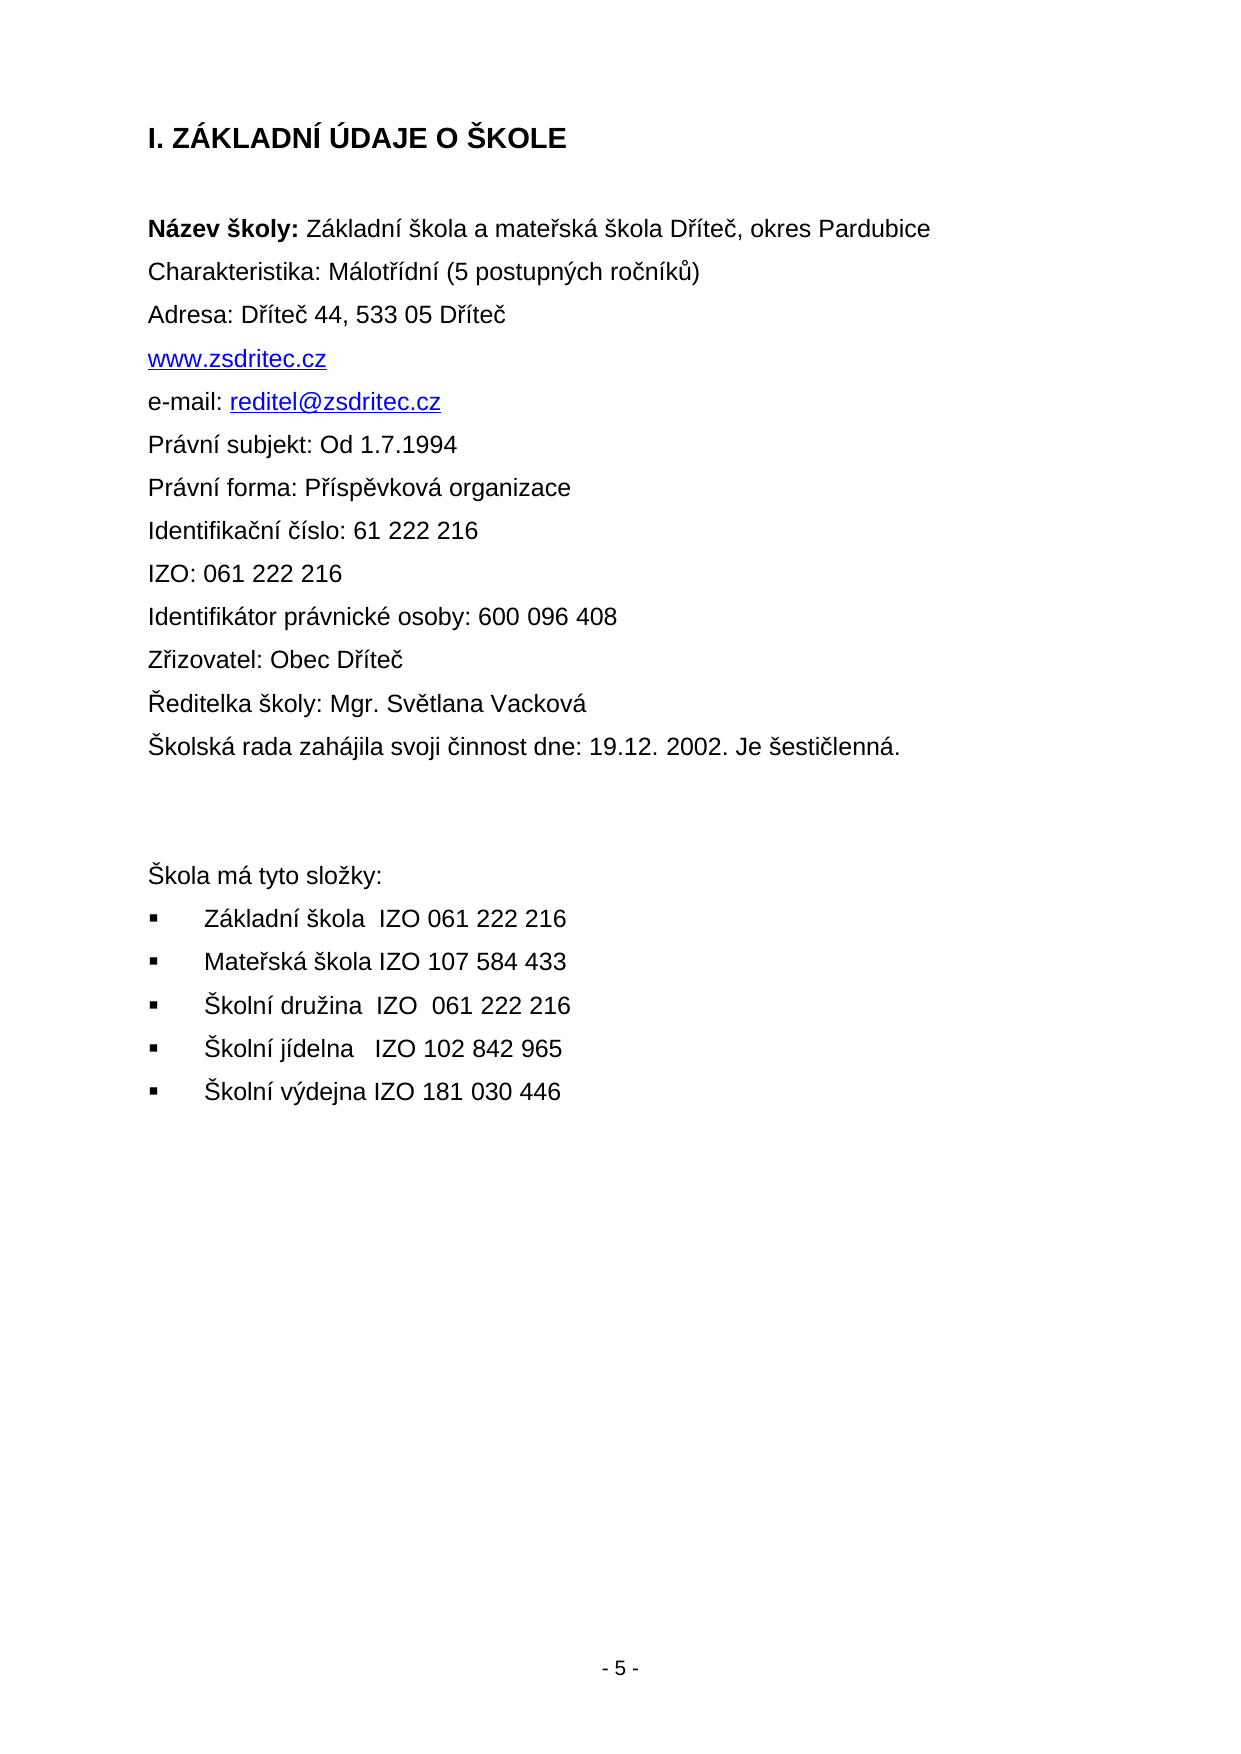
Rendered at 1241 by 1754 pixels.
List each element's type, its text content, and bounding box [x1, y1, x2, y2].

text Ředitelka školy: Mgr. Světlana Vacková [148, 688, 1093, 717]
text Název školy: Základní škola a mateřská škola Dříteč, okres Pardubice [148, 214, 1093, 243]
list Školní družina IZO 061 222 216 [148, 991, 1093, 1019]
text IZO: 061 222 216 [148, 559, 1093, 588]
text Zřizovatel: Obec Dříteč [148, 645, 1093, 674]
list Základní škola IZO 061 222 216 [148, 904, 1093, 933]
text Identifikační číslo: 61 222 216 [148, 516, 1093, 545]
list Školní jídelna IZO 102 842 965 [148, 1034, 1093, 1063]
text I. ZÁKLADNÍ ÚDAJE O ŠKOLE [148, 121, 1093, 154]
list Mateřská škola IZO 107 584 433 [148, 947, 1093, 976]
text Školská rada zahájila svoji činnost dne: 19.12. 2002. Je šestičlenná. [148, 732, 1093, 760]
text Adresa: Dříteč 44, 533 05 Dříteč [148, 300, 1093, 329]
text Charakteristika: Málotřídní (5 postupných ročníků) [148, 257, 1093, 286]
text www.zsdritec.cz [148, 343, 1093, 372]
text Škola má tyto složky: [148, 861, 1093, 890]
text Identifikátor právnické osoby: 600 096 408 [148, 602, 1093, 631]
list Školní výdejna IZO 181 030 446 [148, 1077, 1093, 1106]
text Právní forma: Příspěvková organizace [148, 473, 1093, 502]
text e-mail: reditel@zsdritec.cz [148, 387, 1093, 415]
text Právní subjekt: Od 1.7.1994 [148, 430, 1093, 458]
